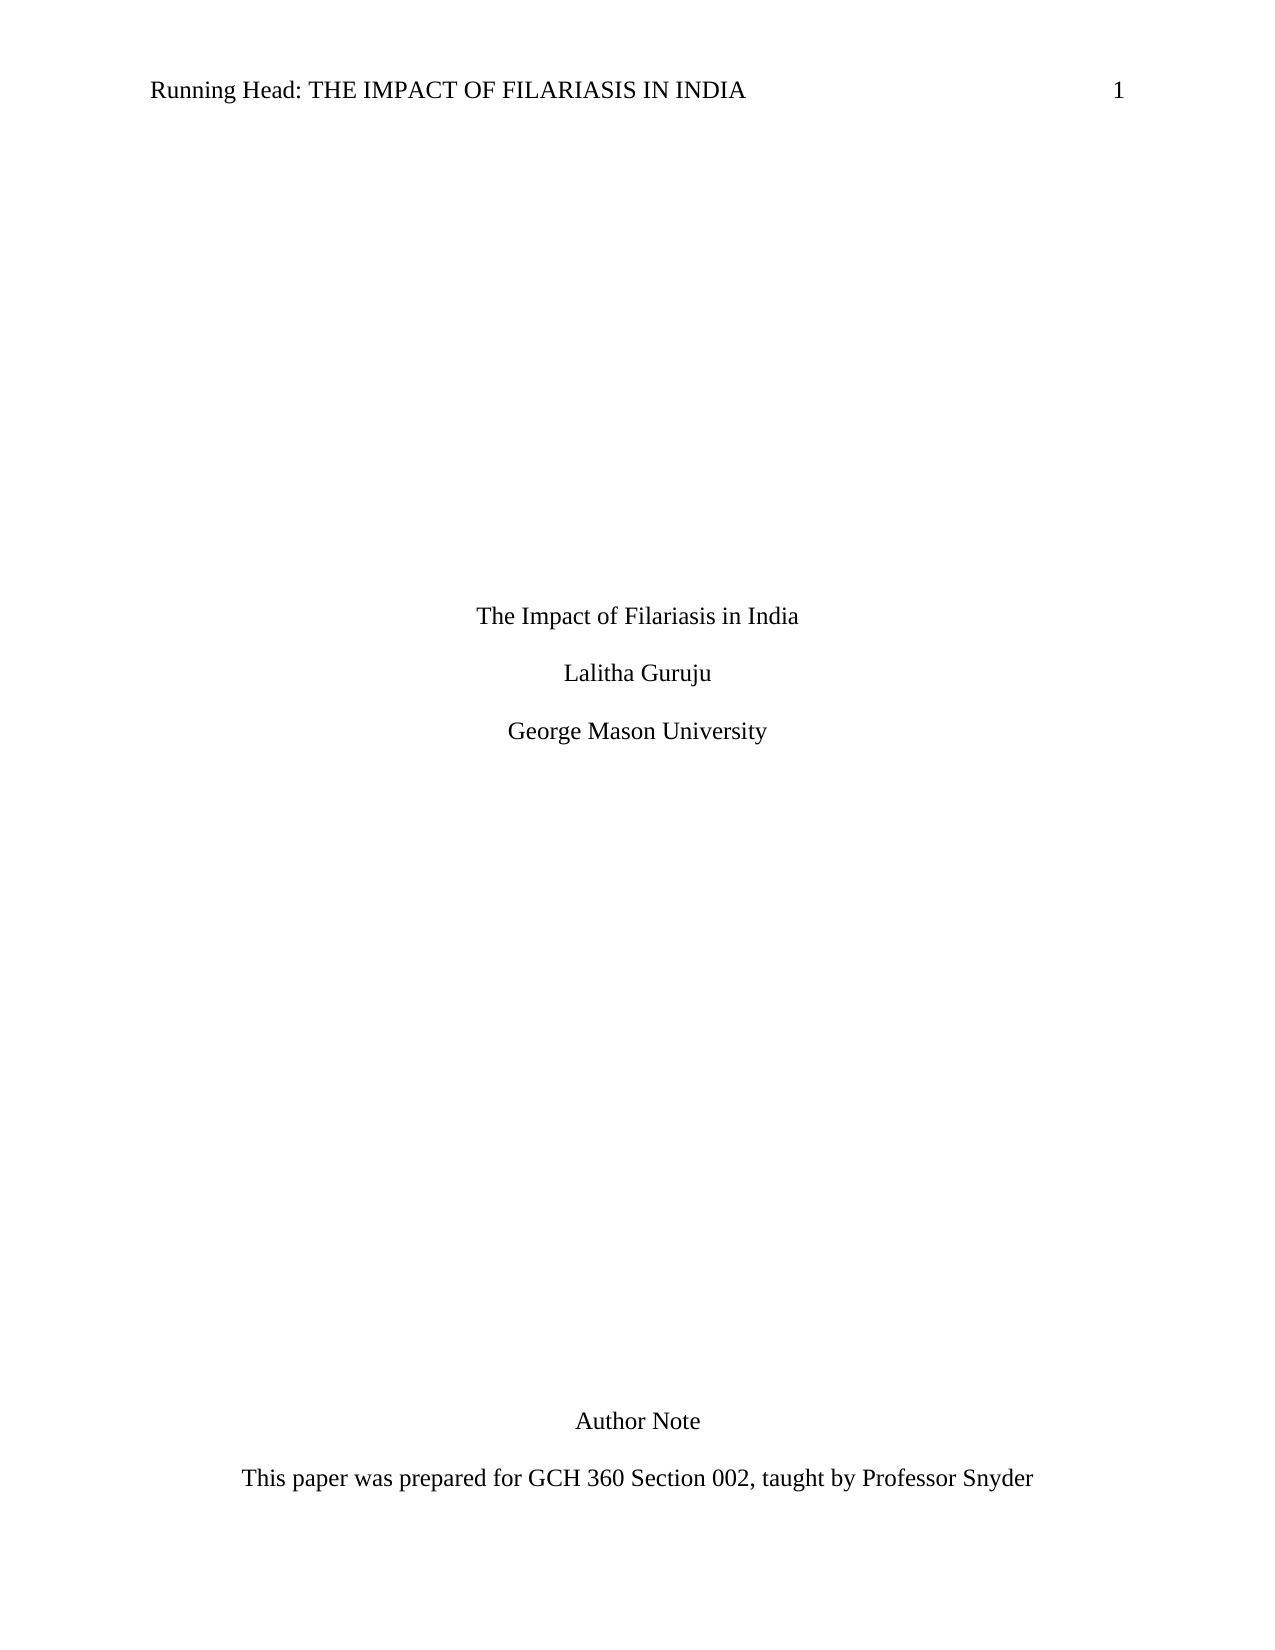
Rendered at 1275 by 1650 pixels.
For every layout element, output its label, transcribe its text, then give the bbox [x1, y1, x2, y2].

text Lalitha Guruju [150, 658, 1125, 687]
text Author Note [150, 1406, 1125, 1434]
text The Impact of Filariasis in India [150, 601, 1125, 629]
text George Mason University [150, 716, 1125, 744]
text This paper was prepared for GCH 360 Section 002, taught by Professor Snyder [150, 1463, 1125, 1492]
